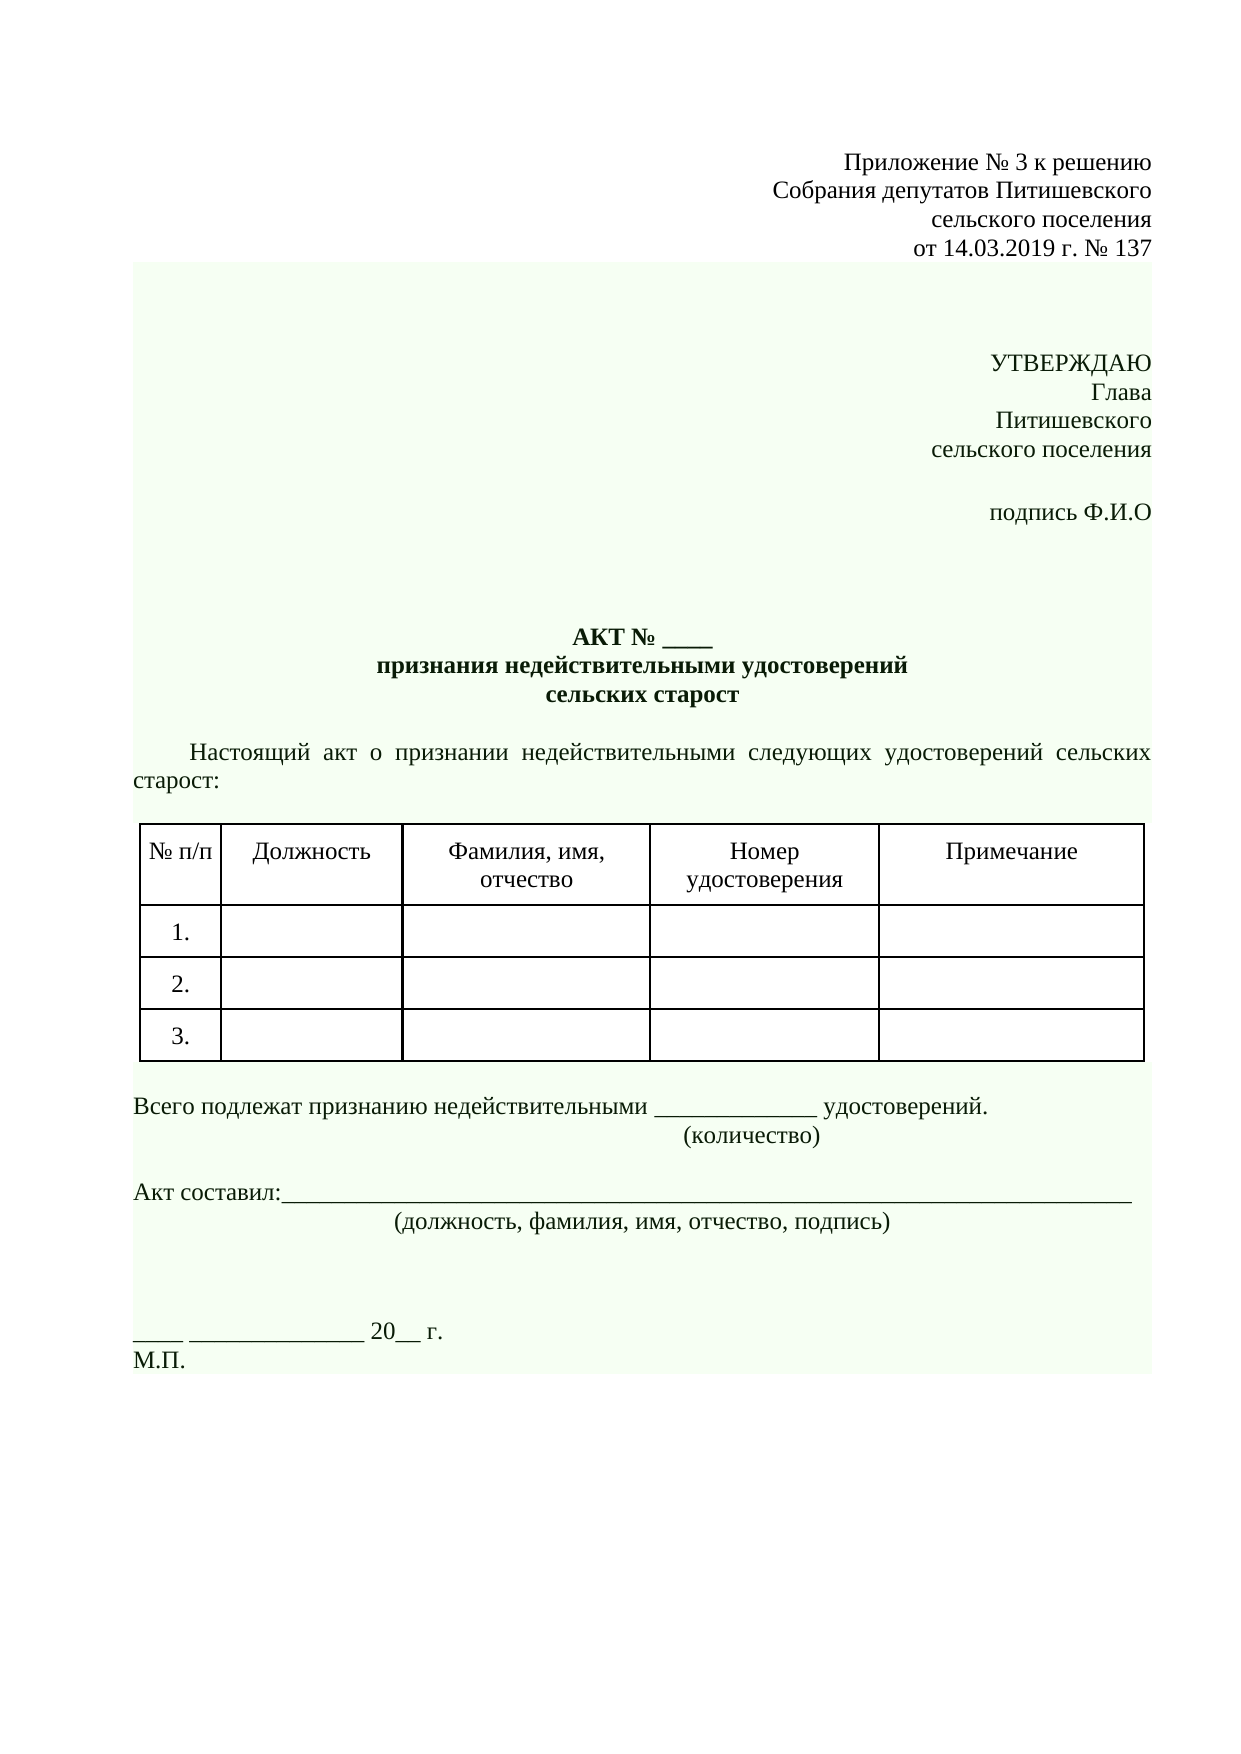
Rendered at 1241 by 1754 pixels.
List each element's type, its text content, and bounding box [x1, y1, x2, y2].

table_header Должность [222, 825, 401, 904]
text Настоящий акт о признании недействительными следующих удостоверений сельских старост: [133, 737, 1152, 794]
text Глава [133, 377, 1152, 406]
table_cell [222, 958, 401, 1008]
table_cell [404, 1010, 649, 1060]
text (должность, фамилия, имя, отчество, подпись) [133, 1206, 1152, 1235]
text Всего подлежат признанию недействительными _____________ удостоверений. [133, 1091, 1152, 1120]
table_cell [222, 1010, 401, 1060]
table_cell [651, 1010, 878, 1060]
table_cell [880, 958, 1143, 1008]
text АКТ № ____ [133, 622, 1152, 651]
table_cell [404, 958, 649, 1008]
text УТВЕРЖДАЮ [133, 314, 1152, 377]
table_cell [880, 906, 1143, 956]
table_cell 2. [141, 958, 220, 1008]
table_cell [651, 958, 878, 1008]
table_cell [404, 906, 649, 956]
text Акт составил:____________________________________________________________________ [133, 1177, 1152, 1206]
table_cell [880, 1010, 1143, 1060]
text от 14.03.2019 г. № 137 [133, 233, 1152, 262]
text Собрания депутатов Питишевского [133, 176, 1152, 204]
table_header Номер удостоверения [651, 825, 878, 904]
text подпись Ф.И.О [133, 497, 1152, 526]
text Питишевского [133, 406, 1152, 434]
text (количество) [133, 1120, 1152, 1148]
text ____ ______________ 20__ г. [133, 1316, 1152, 1345]
text М.П. [133, 1345, 1152, 1374]
text сельского поселения [133, 434, 1152, 463]
table_cell [222, 906, 401, 956]
table_header № п/п [141, 825, 220, 904]
table_cell 3. [141, 1010, 220, 1060]
text признания недействительными удостоверений [133, 651, 1152, 679]
text сельского поселения [133, 204, 1152, 233]
text Приложение № 3 к решению [133, 147, 1152, 176]
table_header Примечание [880, 825, 1143, 904]
table_cell 1. [141, 906, 220, 956]
text сельских старост [133, 679, 1152, 708]
table_cell [651, 906, 878, 956]
table_header Фамилия, имя, отчество [404, 825, 649, 904]
